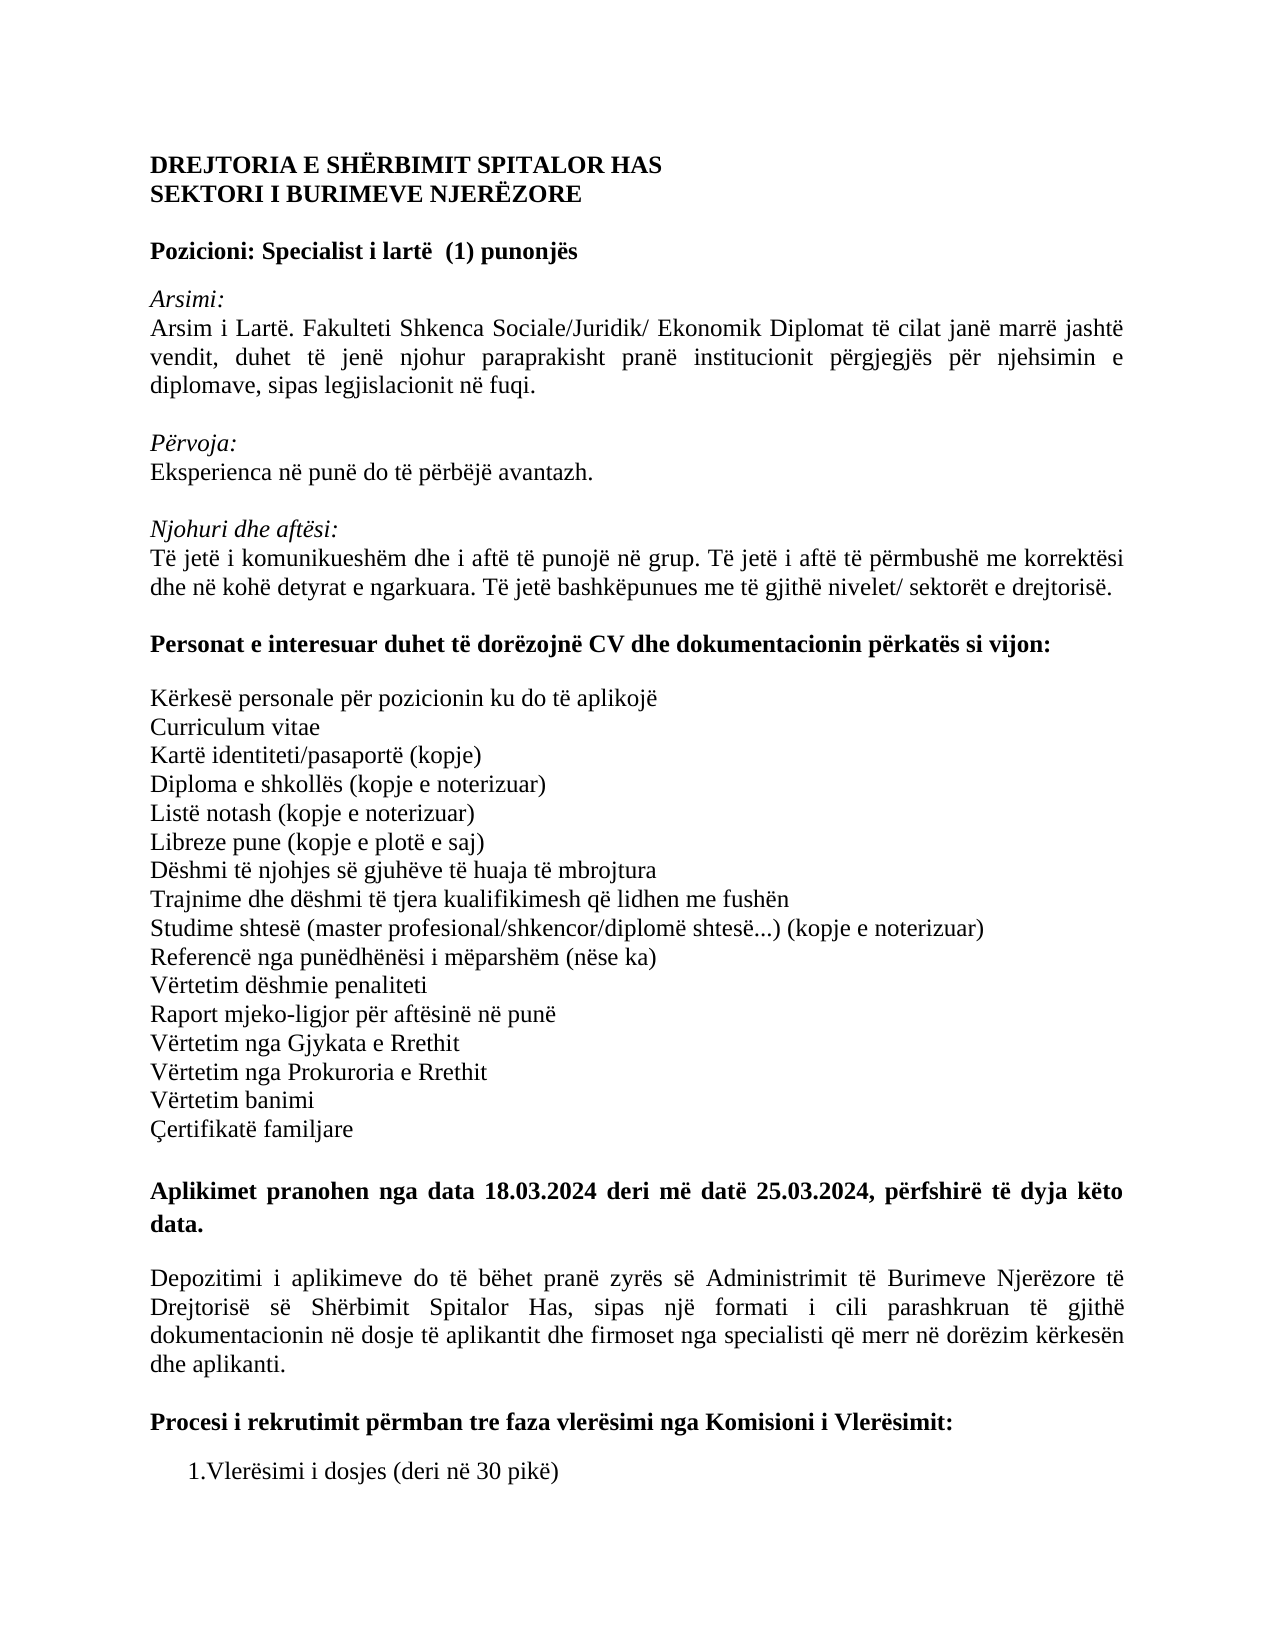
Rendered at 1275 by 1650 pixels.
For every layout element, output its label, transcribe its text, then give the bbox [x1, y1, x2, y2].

text Aplikimet pranohen nga data 18.03.2024 deri më datë 25.03.2024, përfshirë të dyja këto data. [150, 1176, 1125, 1238]
text Referencë nga punëdhënësi i mëparshëm (nëse ka) [150, 942, 1125, 971]
text Libreze pune (kopje e plotë e saj) [150, 827, 1125, 856]
text DREJTORIA E SHËRBIMIT SPITALOR HAS [150, 150, 1125, 179]
text Vërtetim nga Gjykata e Rrethit [150, 1028, 1125, 1057]
text Eksperienca në punë do të përbëjë avantazh. [150, 457, 1125, 485]
text Trajnime dhe dëshmi të tjera kualifikimesh që lidhen me fushën [150, 884, 1125, 913]
text Kërkesë personale për pozicionin ku do të aplikojë [150, 683, 1125, 712]
text Depozitimi i aplikimeve do të bëhet pranë zyrës së Administrimit të Burimeve Njerëzore të Drejtorisë së Shërbimit Spitalor Has, sipas një formati i cili parashkruan të gjithë dokumentacionin në dosje të aplikantit dhe firmoset nga specialisti që merr në dorëzim kërkesën dhe aplikanti. [150, 1263, 1125, 1378]
text Dëshmi të njohjes së gjuhëve të huaja të mbrojtura [150, 856, 1125, 884]
text Vërtetim dëshmie penaliteti [150, 971, 1125, 999]
text Arsimi: [150, 284, 1125, 313]
text Curriculum vitae [150, 712, 1125, 741]
text 1.Vlerësimi i dosjes (deri në 30 pikë) [187, 1456, 1125, 1485]
text Personat e interesuar duhet të dorëzojnë CV dhe dokumentacionin përkatës si vijon: [150, 629, 1125, 658]
text Çertifikatë familjare [150, 1114, 1125, 1143]
text Listë notash (kopje e noterizuar) [150, 798, 1125, 827]
text Procesi i rekrutimit përmban tre faza vlerësimi nga Komisioni i Vlerësimit: [150, 1407, 1125, 1435]
text Raport mjeko-ligjor për aftësinë në punë [150, 999, 1125, 1028]
text Të jetë i komunikueshëm dhe i aftë të punojë në grup. Të jetë i aftë të përmbushë me korrektësi dhe në kohë detyrat e ngarkuara. Të jetë bashkëpunues me të gjithë nivelet/ sektorët e drejtorisë. [150, 543, 1125, 600]
text Studime shtesë (master profesional/shkencor/diplomë shtesë...) (kopje e noterizuar) [150, 913, 1125, 942]
text Njohuri dhe aftësi: [150, 514, 1125, 543]
text SEKTORI I BURIMEVE NJERËZORE [150, 179, 1125, 207]
text Përvoja: [150, 428, 1125, 457]
text Kartë identiteti/pasaportë (kopje) [150, 741, 1125, 769]
text Diploma e shkollës (kopje e noterizuar) [150, 769, 1125, 798]
text Vërtetim nga Prokuroria e Rrethit [150, 1057, 1125, 1086]
text Arsim i Lartë. Fakulteti Shkenca Sociale/Juridik/ Ekonomik Diplomat të cilat janë marrë jashtë vendit, duhet të jenë njohur paraprakisht pranë institucionit përgjegjës për njehsimin e diplomave, sipas legjislacionit në fuqi. [150, 313, 1125, 399]
text Vërtetim banimi [150, 1086, 1125, 1114]
text Pozicioni: Specialist i lartë (1) punonjës [150, 236, 1125, 265]
